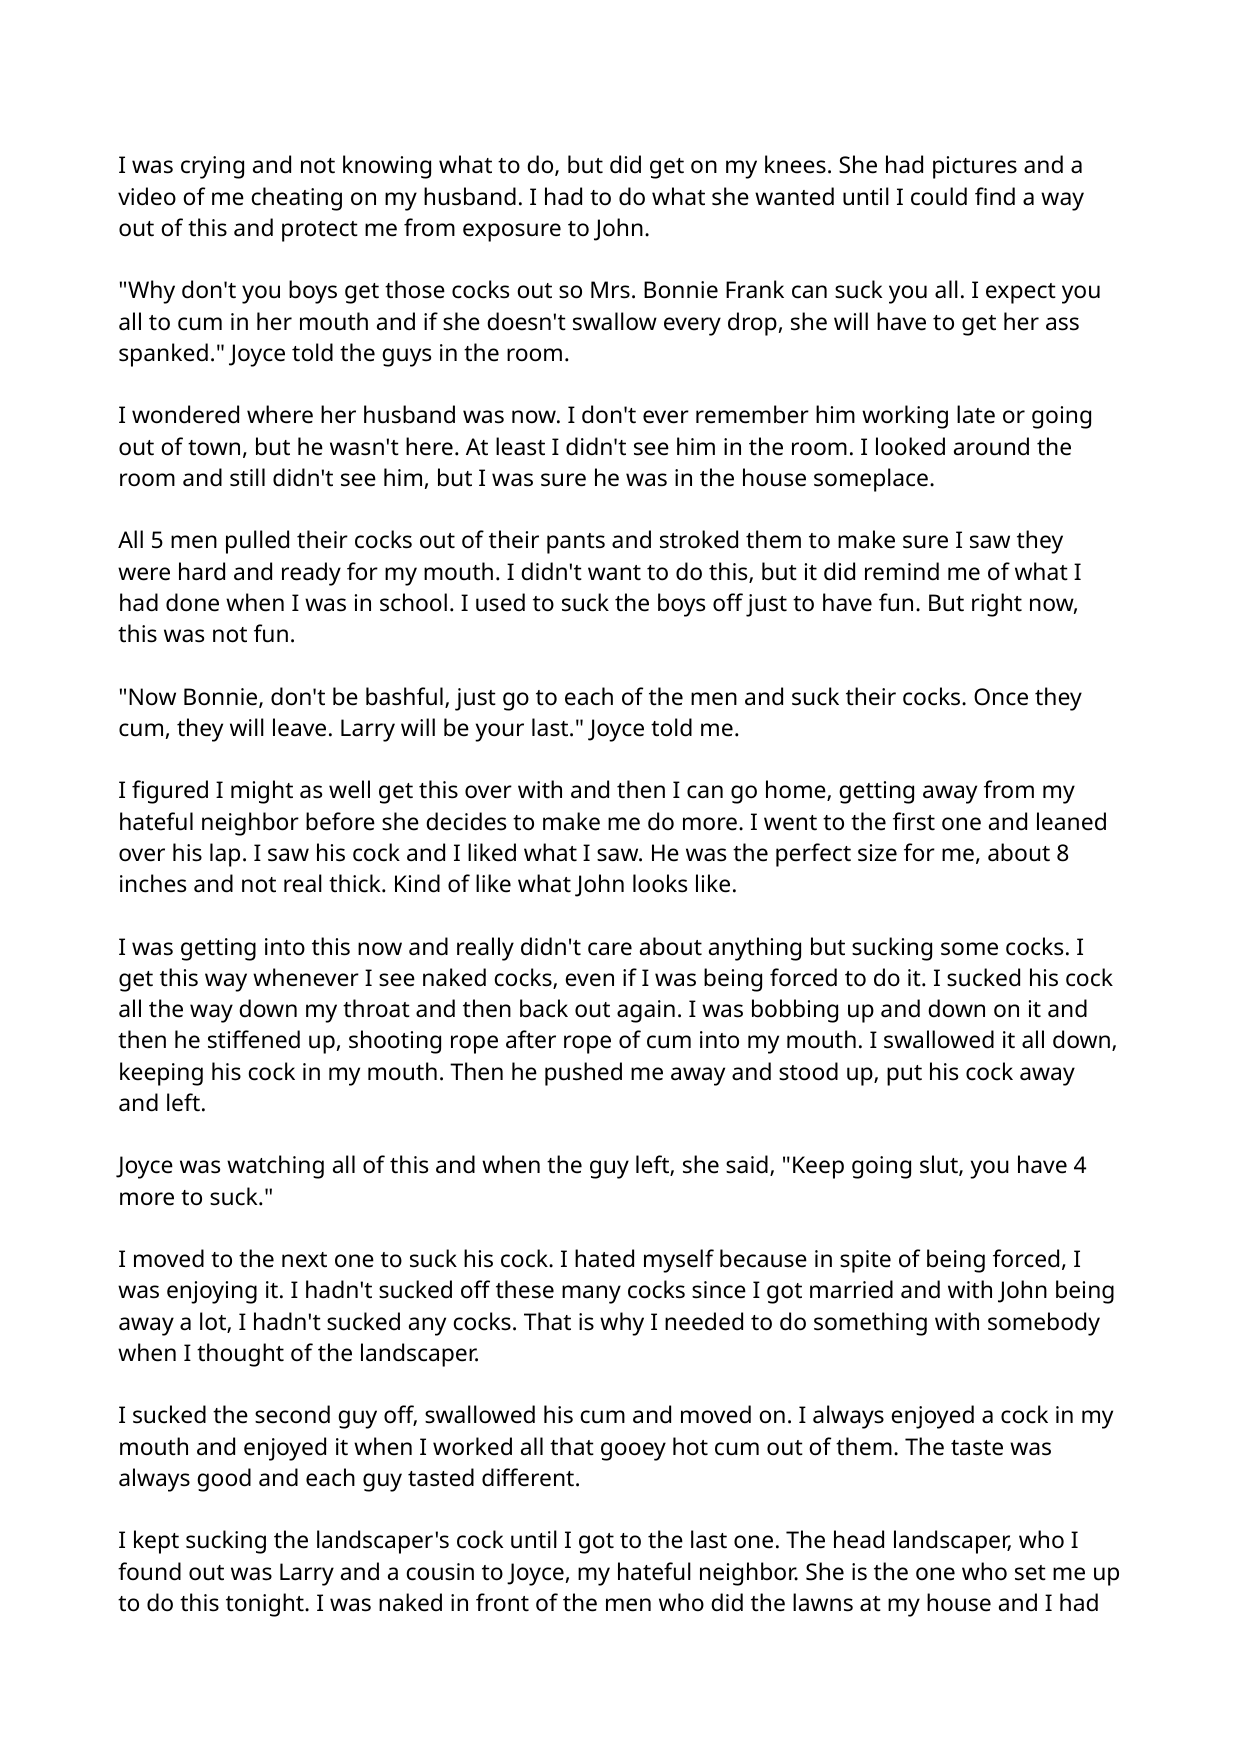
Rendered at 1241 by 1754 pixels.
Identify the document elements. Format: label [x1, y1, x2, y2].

text [118, 118, 1122, 1618]
